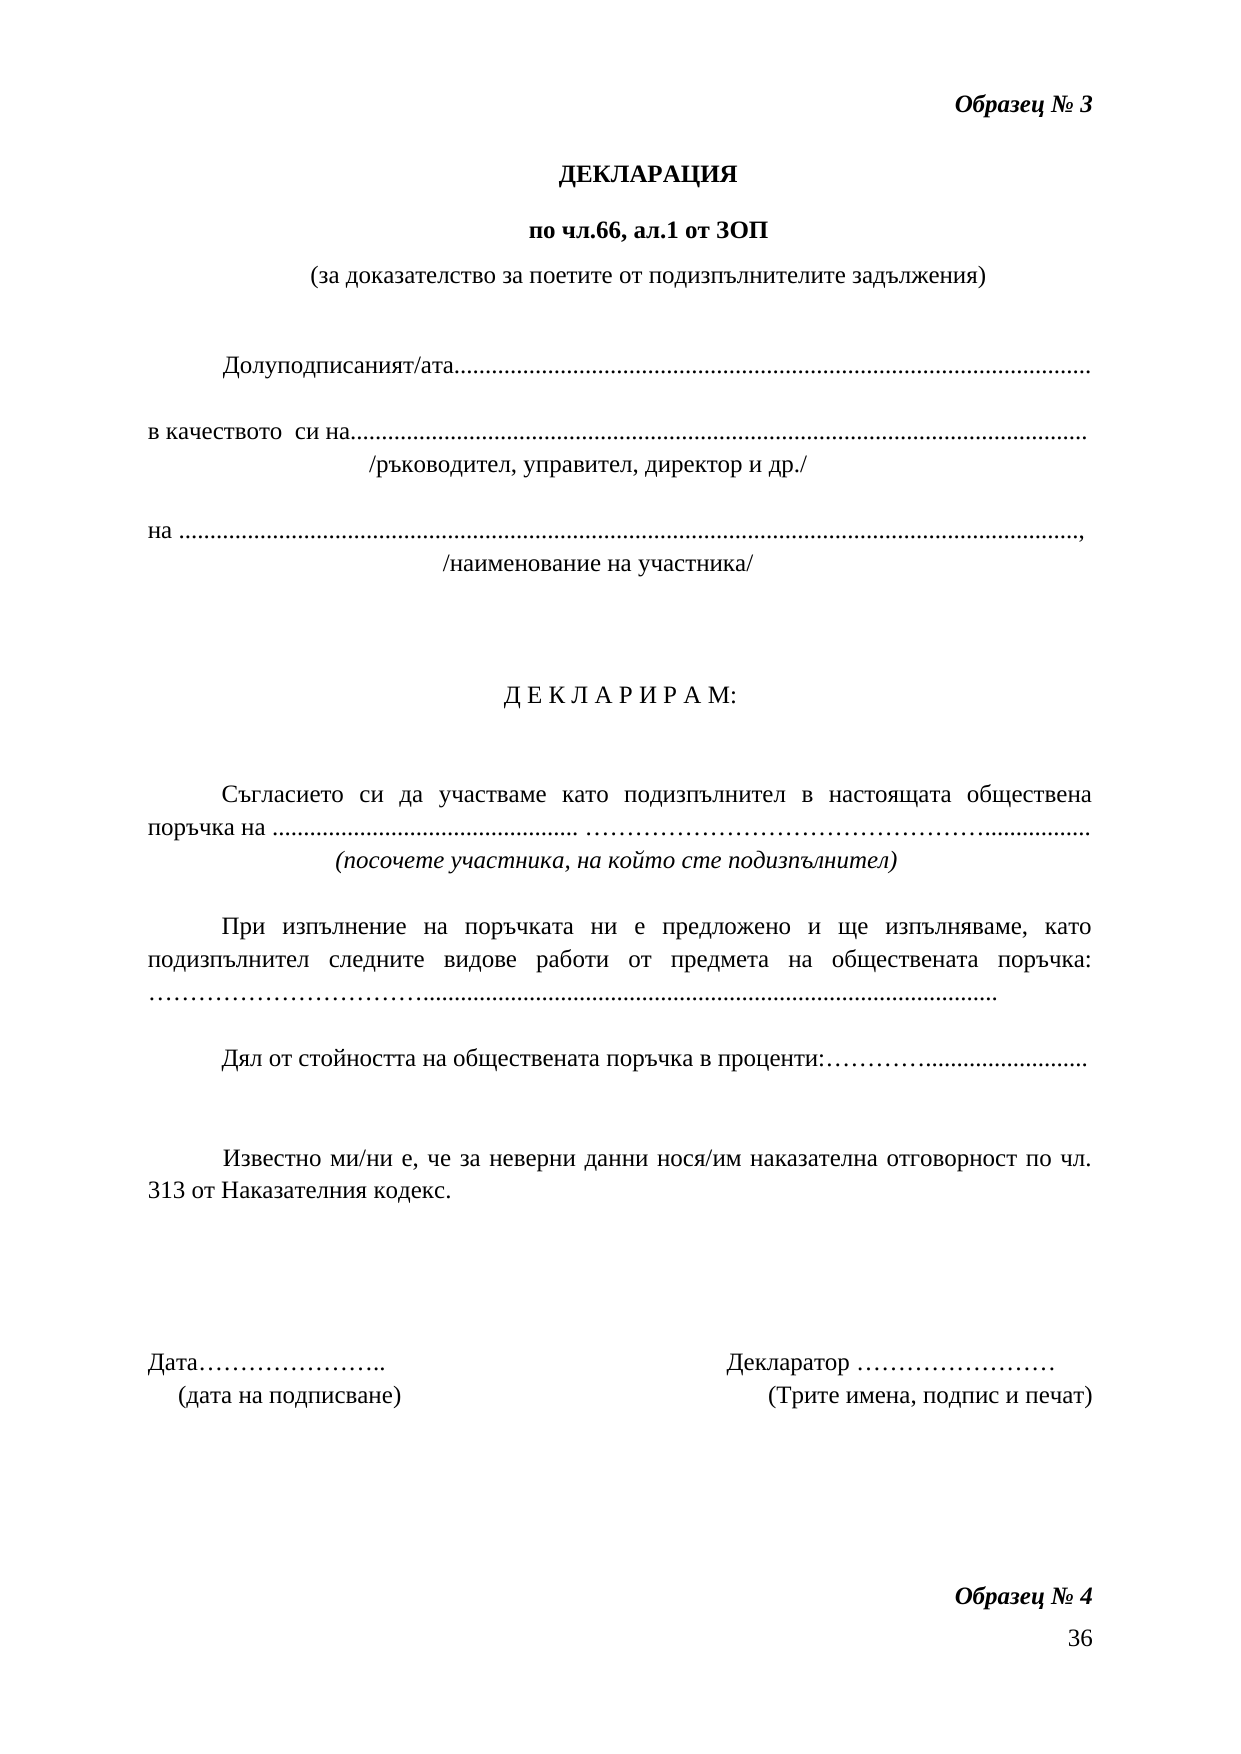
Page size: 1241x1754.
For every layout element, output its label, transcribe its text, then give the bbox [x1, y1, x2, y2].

text При изпълнение на поръчката ни е предложено и ще изпълняваме, като подизпълнител следните видове работи от предмета на обществената поръчка:……………………………............................................................................................ [148, 911, 1093, 1006]
text ДЕКЛАРАЦИЯ [148, 159, 1093, 197]
text Долуподписаният/ата...................................................................................................... [148, 350, 1093, 379]
text Образец № 3 [148, 89, 1093, 117]
text (посочете участника, на който сте подизпълнител) [148, 845, 1093, 874]
text Дял от стойността на обществената поръчка в проценти:………….......................... [148, 1043, 1093, 1072]
text (дата на подписване) (Трите имена, подпис и печат) [148, 1380, 1093, 1409]
text по чл.66, ал.1 от ЗОП [148, 215, 1093, 244]
text /ръководител, управител, директор и др./ [148, 449, 1093, 478]
text Дата………………….. Декларатор …………………… [148, 1347, 1093, 1376]
text (за доказателство за поетите от подизпълнителите задължения) [148, 261, 1093, 299]
text Съгласието си да участваме като подизпълнител в настоящата обществена поръчка на ................................................. …………………………………………................. [148, 779, 1093, 841]
text Известно ми/ни е, че за неверни данни нося/им наказателна отговорност по чл. 313 от Наказателния кодекс. [148, 1143, 1093, 1204]
text /наименование на участника/ [148, 548, 1093, 577]
text в качеството си на...................................................................................................................... [148, 416, 1093, 445]
text на ................................................................................................................................................, [148, 515, 1093, 544]
text Образец № 4 [148, 1581, 1093, 1610]
text Д Е К Л А Р И Р А М: [148, 680, 1093, 709]
